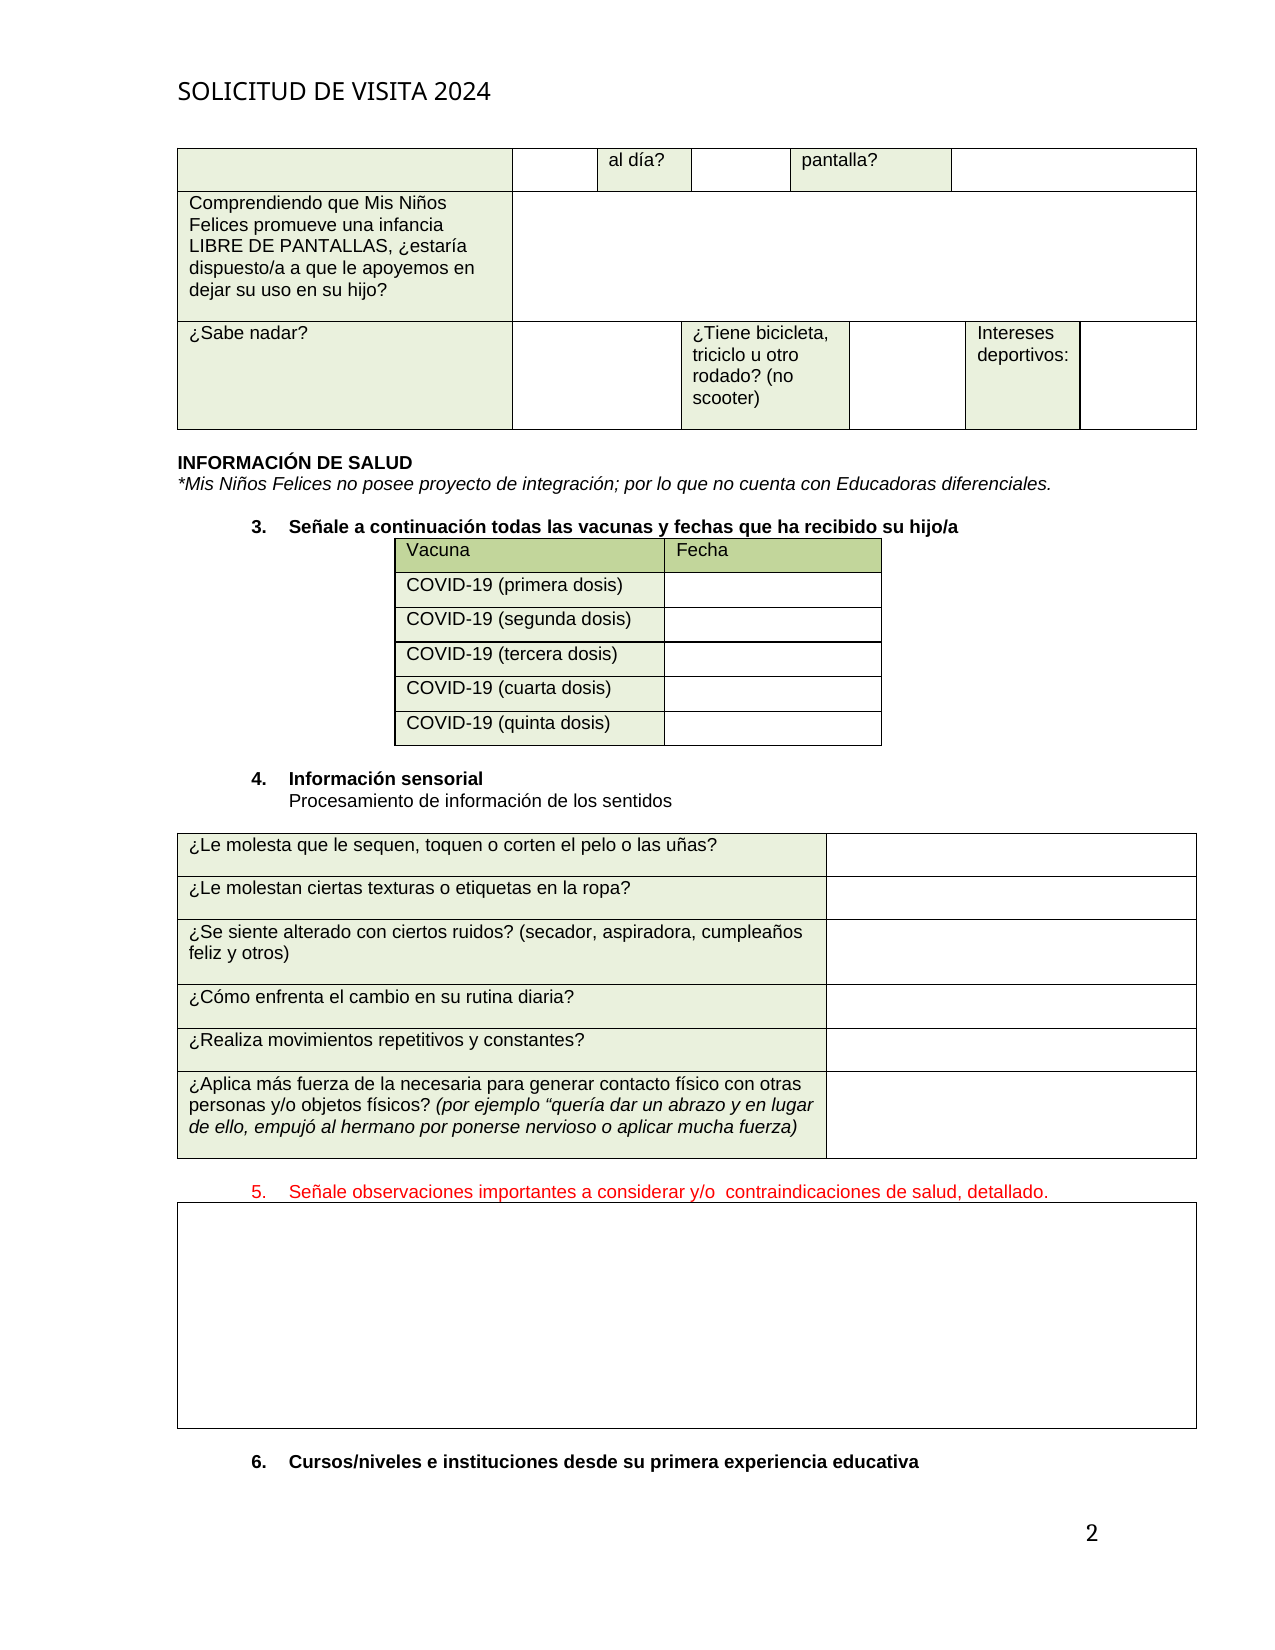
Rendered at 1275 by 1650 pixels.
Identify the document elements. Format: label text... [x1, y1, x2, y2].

table_cell [665, 608, 881, 641]
text *Mis Niños Felices no posee proyecto de integración; por lo que no cuenta con Educadoras diferenciales. [177, 473, 1098, 494]
list Señale a continuación todas las vacunas y fechas que ha recibido su hijo/a [251, 516, 1098, 538]
table_cell [665, 677, 881, 711]
table_header ¿Le molesta que le sequen, toquen o corten el pelo o las uñas? [178, 834, 826, 876]
table_cell [665, 573, 881, 607]
table_cell [665, 712, 881, 745]
table_cell ¿Sabe nadar? [178, 322, 512, 429]
table_cell COVID-19 (tercera dosis) [396, 643, 664, 676]
table_cell ¿Se siente alterado con ciertos ruidos? (secador, aspiradora, cumpleaños feliz y otros) [178, 920, 826, 984]
list Señale observaciones importantes a considerar y/o contraindicaciones de salud, detallado. [251, 1180, 1098, 1202]
table_header [178, 1203, 1196, 1428]
table_header Fecha [665, 539, 881, 572]
table_cell [827, 1029, 1196, 1071]
text INFORMACIÓN DE SALUD [177, 451, 1098, 473]
table_cell ¿Tiene bicicleta, triciclo u otro rodado? (no scooter) [682, 322, 849, 429]
table_cell ¿Aplica más fuerza de la necesaria para generar contacto físico con otras personas y/o objetos físicos? (por ejemplo “quería dar un abrazo y en lugar de ello, empujó al hermano por ponerse nervioso o aplicar mucha fuerza) [178, 1072, 826, 1158]
table_cell [692, 149, 790, 191]
list Información sensorial Procesamiento de información de los sentidos [251, 768, 1098, 811]
table_cell COVID-19 (primera dosis) [396, 573, 664, 607]
table_cell COVID-19 (cuarta dosis) [396, 677, 664, 711]
table_cell [513, 322, 681, 429]
table_cell [1081, 322, 1196, 429]
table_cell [791, 149, 951, 191]
table_cell Intereses deportivos: [966, 322, 1079, 429]
table_cell [827, 920, 1196, 984]
table_header Vacuna [396, 539, 664, 572]
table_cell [598, 149, 691, 191]
table_cell [827, 1072, 1196, 1158]
table_cell [513, 149, 597, 191]
table_header [827, 834, 1196, 876]
table_cell COVID-19 (segunda dosis) [396, 608, 664, 641]
table_cell [827, 877, 1196, 919]
table_cell COVID-19 (quinta dosis) [396, 712, 664, 745]
table_cell [513, 192, 1196, 321]
table_cell [665, 643, 881, 676]
table_cell ¿Realiza movimientos repetitivos y constantes? [178, 1029, 826, 1071]
table_cell ¿Cómo enfrenta el cambio en su rutina diaria? [178, 985, 826, 1028]
table_cell Comprendiendo que Mis Niños Felices promueve una infancia LIBRE DE PANTALLAS, ¿estaría dispuesto/a a que le apoyemos en dejar su uso en su hijo? [178, 192, 512, 321]
table_cell [850, 322, 965, 429]
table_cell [178, 149, 512, 191]
list Cursos/niveles e instituciones desde su primera experiencia educativa [251, 1451, 1098, 1472]
table_cell [952, 149, 1196, 191]
table_cell [827, 985, 1196, 1028]
table_cell ¿Le molestan ciertas texturas o etiquetas en la ropa? [178, 877, 826, 919]
